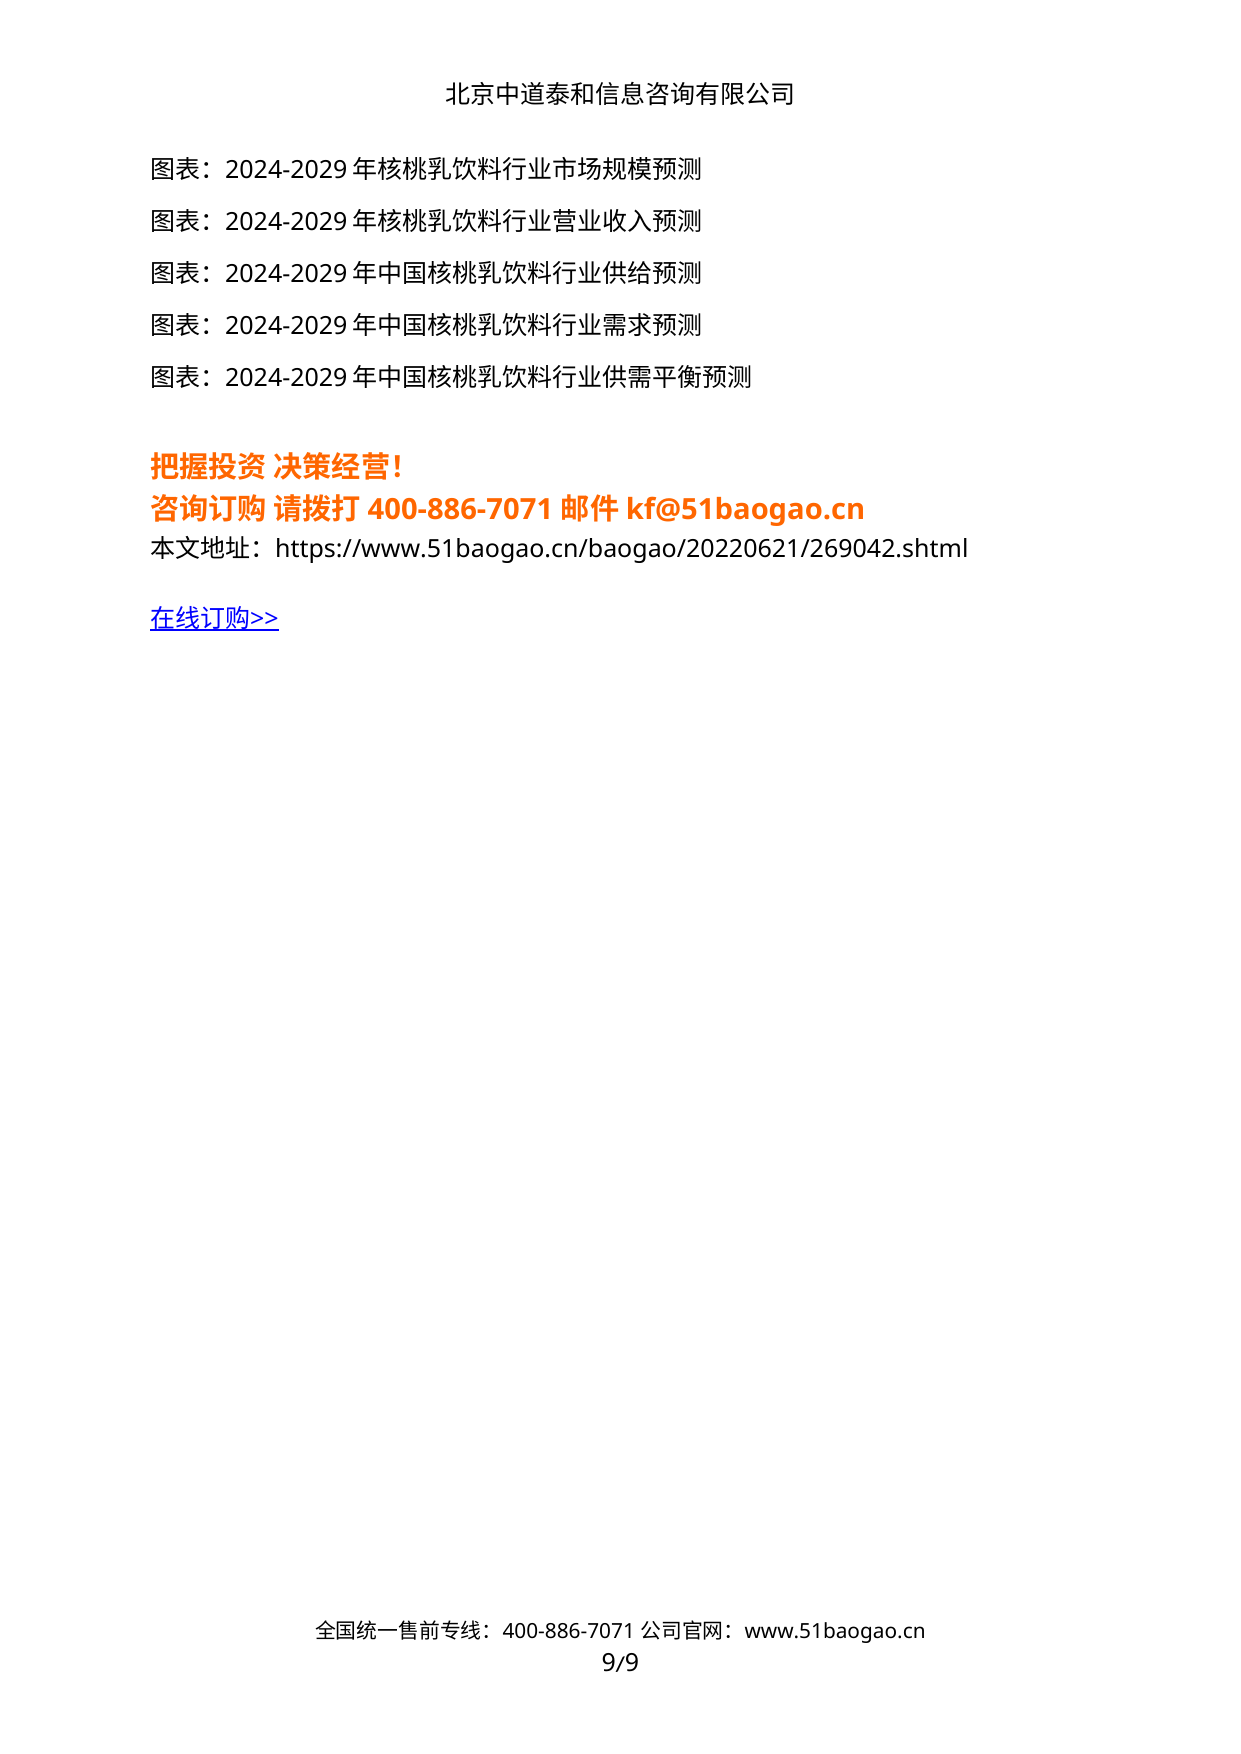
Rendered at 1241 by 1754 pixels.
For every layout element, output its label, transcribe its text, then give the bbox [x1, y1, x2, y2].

text 在线订购>> [150, 564, 1090, 635]
text 图表：2024-2029年中国核桃乳饮料行业供给预测 [150, 254, 1090, 290]
text 图表：2024-2029年中国核桃乳饮料行业需求预测 [150, 306, 1090, 342]
text 图表：2024-2029年中国核桃乳饮料行业供需平衡预测 [150, 357, 1090, 394]
text 把握投资 决策经营！咨询订购 请拨打 400-886-7071 邮件 kf@51baogao.cn本文地址：https://www.51baogao.cn/baogao/20220621/269042.shtml [150, 409, 1090, 564]
text 图表：2024-2029年核桃乳饮料行业市场规模预测 [150, 150, 1090, 186]
text 图表：2024-2029年核桃乳饮料行业营业收入预测 [150, 202, 1090, 238]
